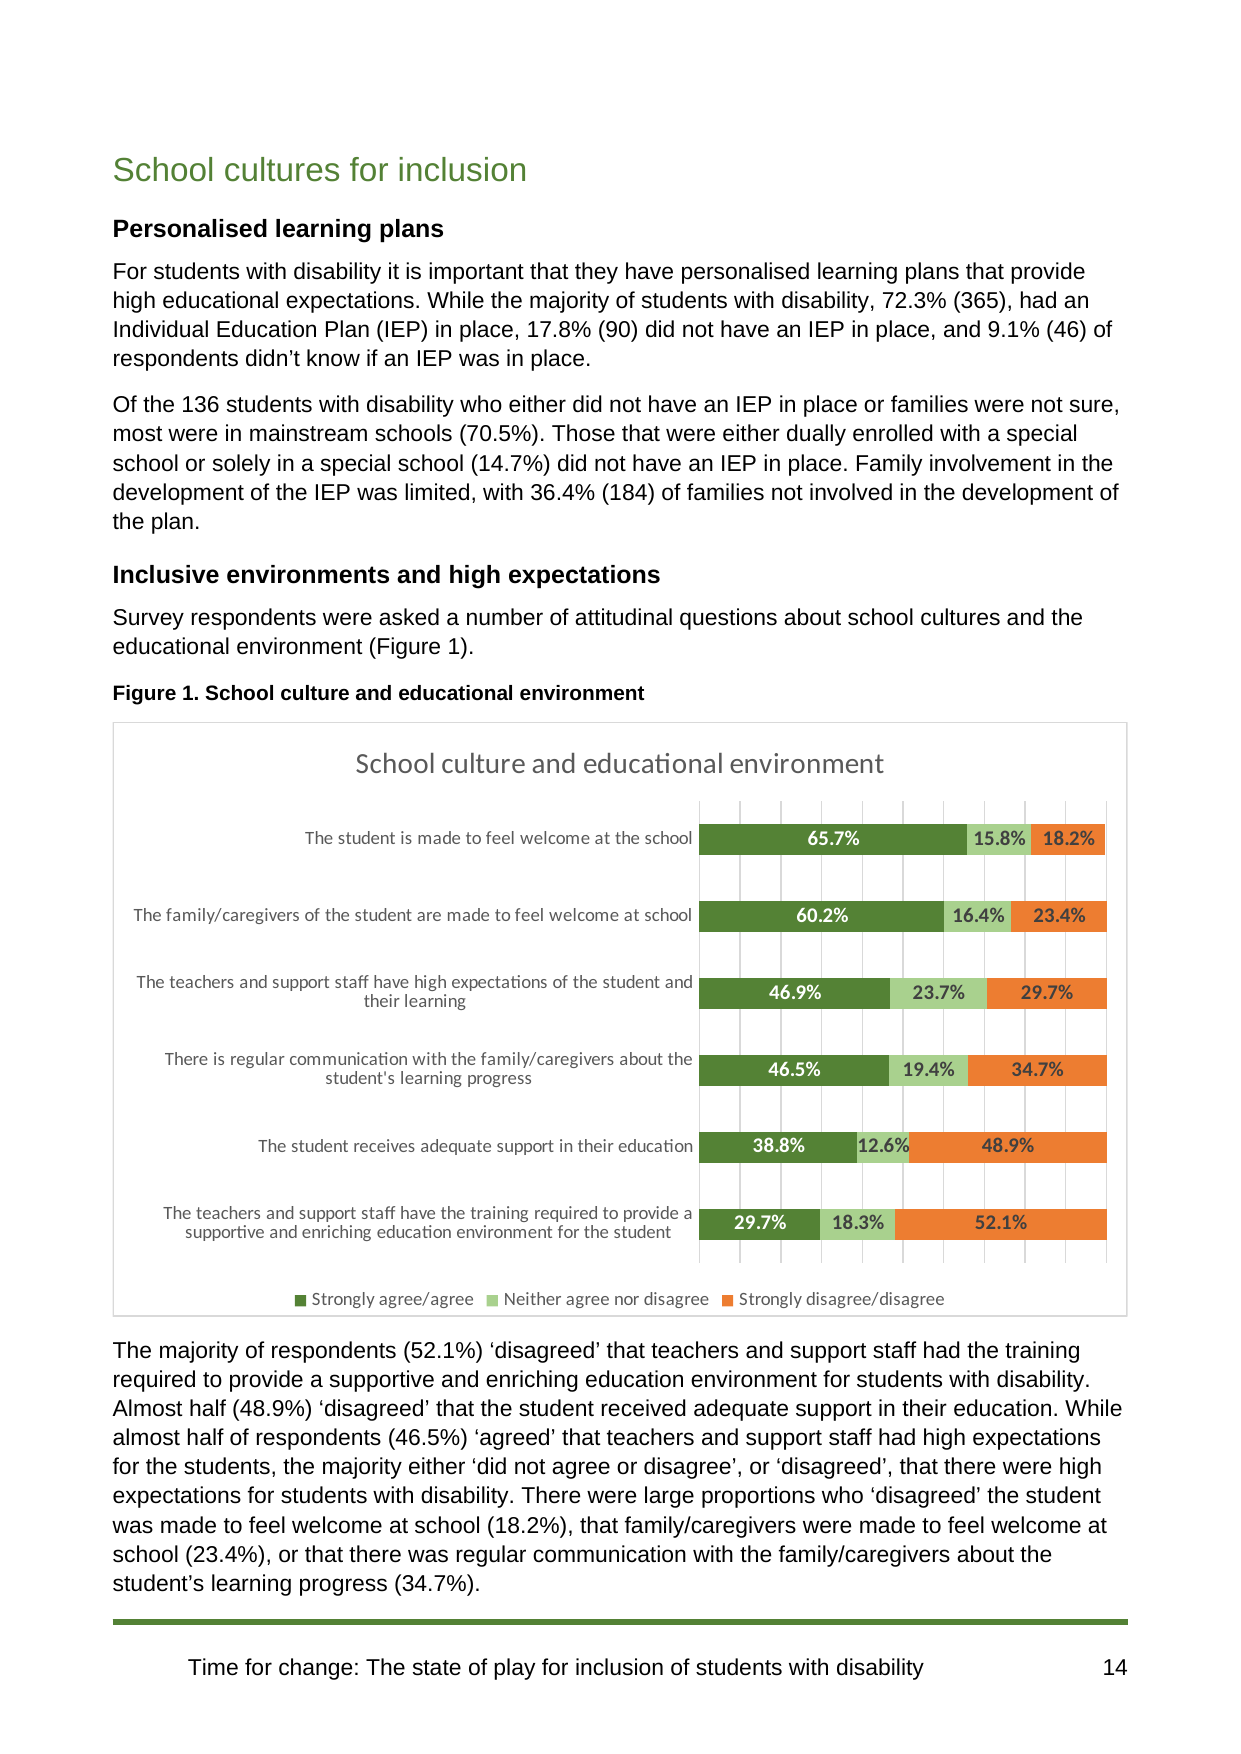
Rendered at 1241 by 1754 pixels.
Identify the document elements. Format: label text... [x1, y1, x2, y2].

subtitle School cultures for inclusion [112, 150, 1128, 188]
text Of the 136 students with disability who either did not have an IEP in place or families were not sure, most were in mainstream schools (70.5%). Those that were either dually enrolled with a special school or solely in a special school (14.7%) did not have an IEP in place. Family involvement in the development of the IEP was limited, with 36.4% (184) of families not involved in the development of the plan. [112, 388, 1128, 534]
text For students with disability it is important that they have personalised learning plans that provide high educational expectations. While the majority of students with disability, 72.3% (365), had an Individual Education Plan (IEP) in place, 17.8% (90) did not have an IEP in place, and 9.1% (46) of respondents didn’t know if an IEP was in place. [112, 255, 1128, 372]
text The majority of respondents (52.1%) ‘disagreed’ that teachers and support staff had the training required to provide a supportive and enriching education environment for students with disability. Almost half (48.9%) ‘disagreed’ that the student received adequate support in their education. While almost half of respondents (46.5%) ‘agreed’ that teachers and support staff had high expectations for the students, the majority either ‘did not agree or disagree’, or ‘disagreed’, that there were high expectations for students with disability. There were large proportions who ‘disagreed’ the student was made to feel welcome at school (18.2%), that family/caregivers were made to feel welcome at school (23.4%), or that there was regular communication with the family/caregivers about the student’s learning progress (34.7%). [112, 1334, 1128, 1596]
subtitle Personalised learning plans [112, 213, 1128, 243]
subtitle Inclusive environments and high expectations [112, 559, 1128, 588]
text Figure 1. School culture and educational environment [112, 676, 1128, 705]
text Survey respondents were asked a number of attitudinal questions about school cultures and the educational environment (Figure 1). [112, 601, 1128, 659]
